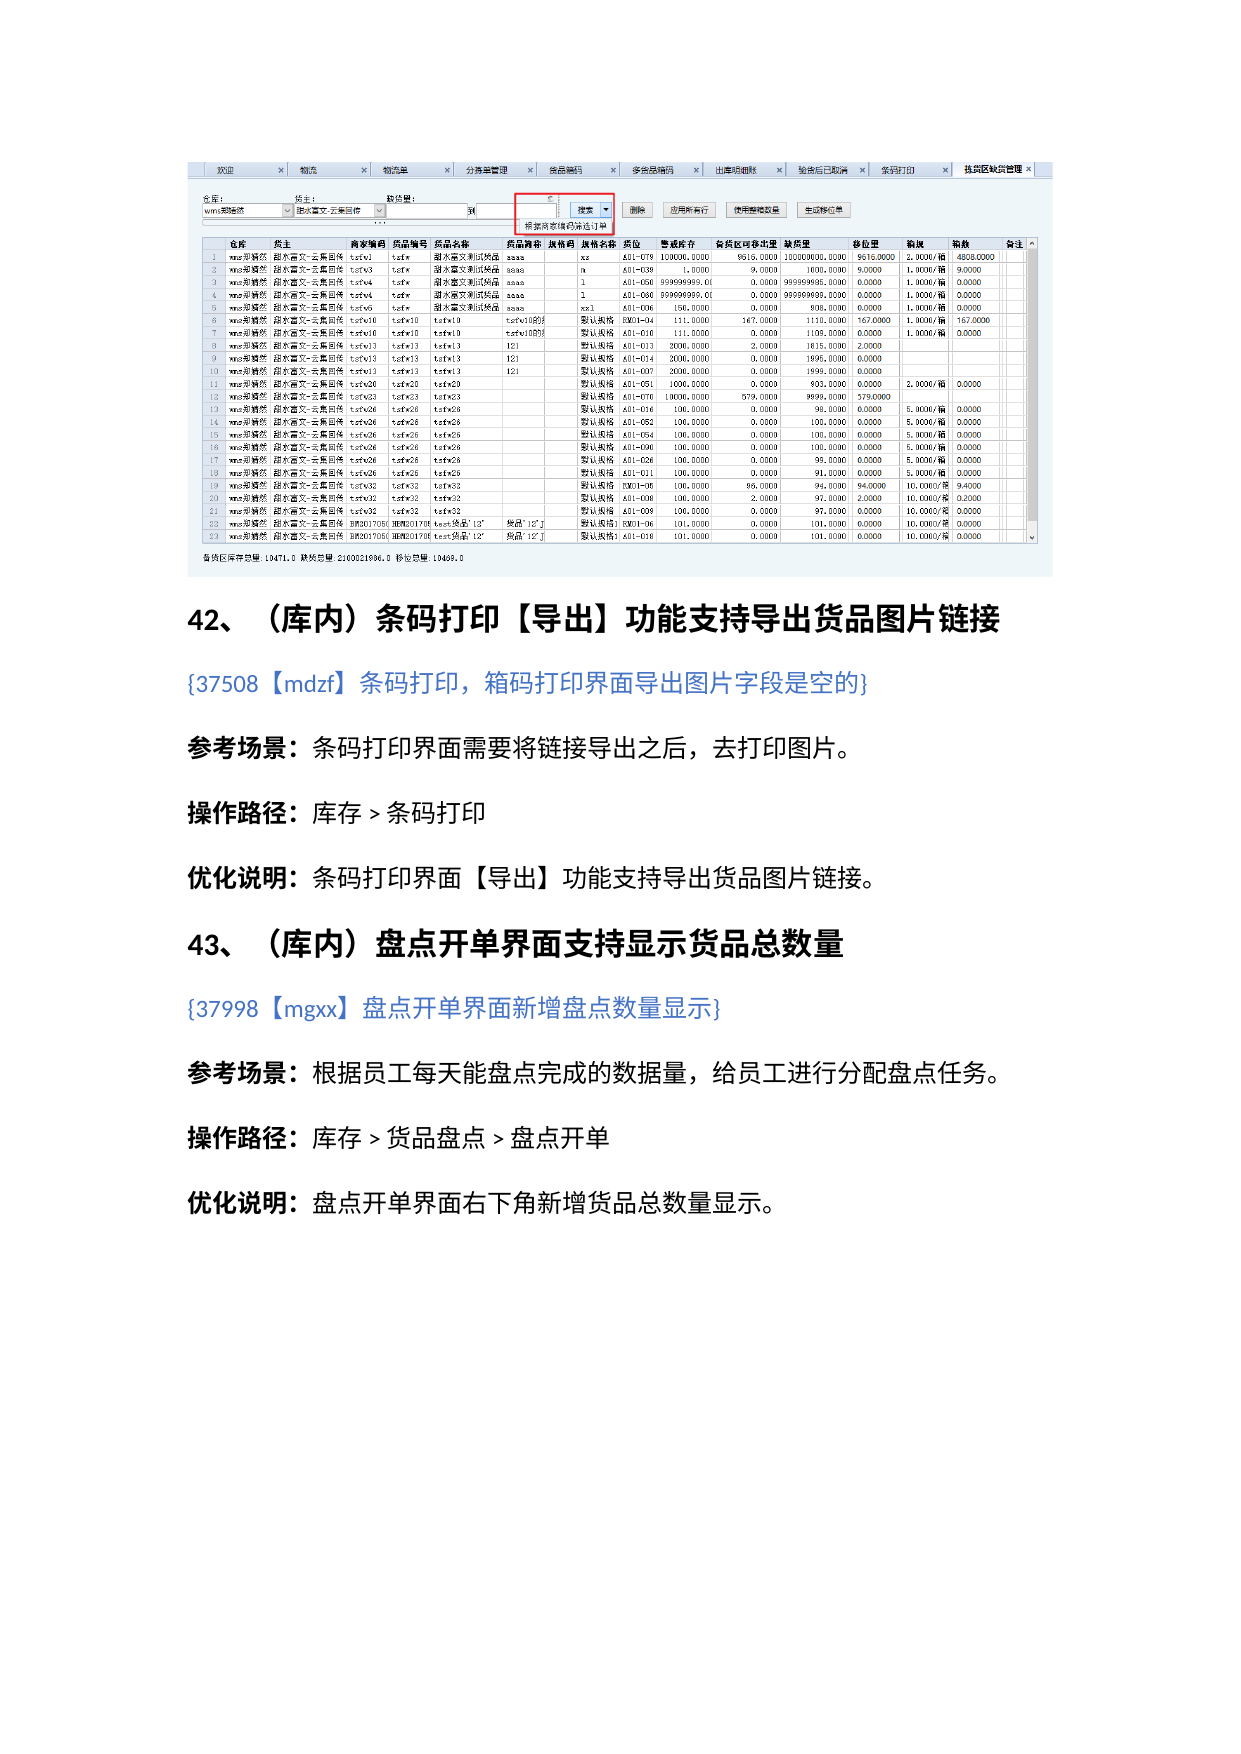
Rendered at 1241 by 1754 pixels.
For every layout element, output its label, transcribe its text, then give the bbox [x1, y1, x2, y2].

text {37508【mdzf】条码打印，箱码打印界面导出图片字段是空的} [187, 649, 1053, 714]
text 参考场景：根据员工每天能盘点完成的数据量，给员工进行分配盘点任务。 [187, 1039, 1053, 1104]
subtitle 43、（库内）盘点开单界面支持显示货品总数量 [187, 909, 1053, 974]
text 操作路径：库存 > 条码打印 [187, 779, 1053, 844]
text 优化说明：盘点开单界面右下角新增货品总数量显示。 [187, 1169, 1053, 1234]
text {37998【mgxx】盘点开单界面新增盘点数量显示} [187, 974, 1053, 1039]
text 优化说明：条码打印界面【导出】功能支持导出货品图片链接。 [187, 844, 1053, 909]
text 操作路径：库存 > 货品盘点 > 盘点开单 [187, 1104, 1053, 1169]
subtitle 42、（库内）条码打印【导出】功能支持导出货品图片链接 [187, 584, 1053, 649]
picture [187, 162, 1053, 577]
text 参考场景：条码打印界面需要将链接导出之后，去打印图片。 [187, 714, 1053, 779]
